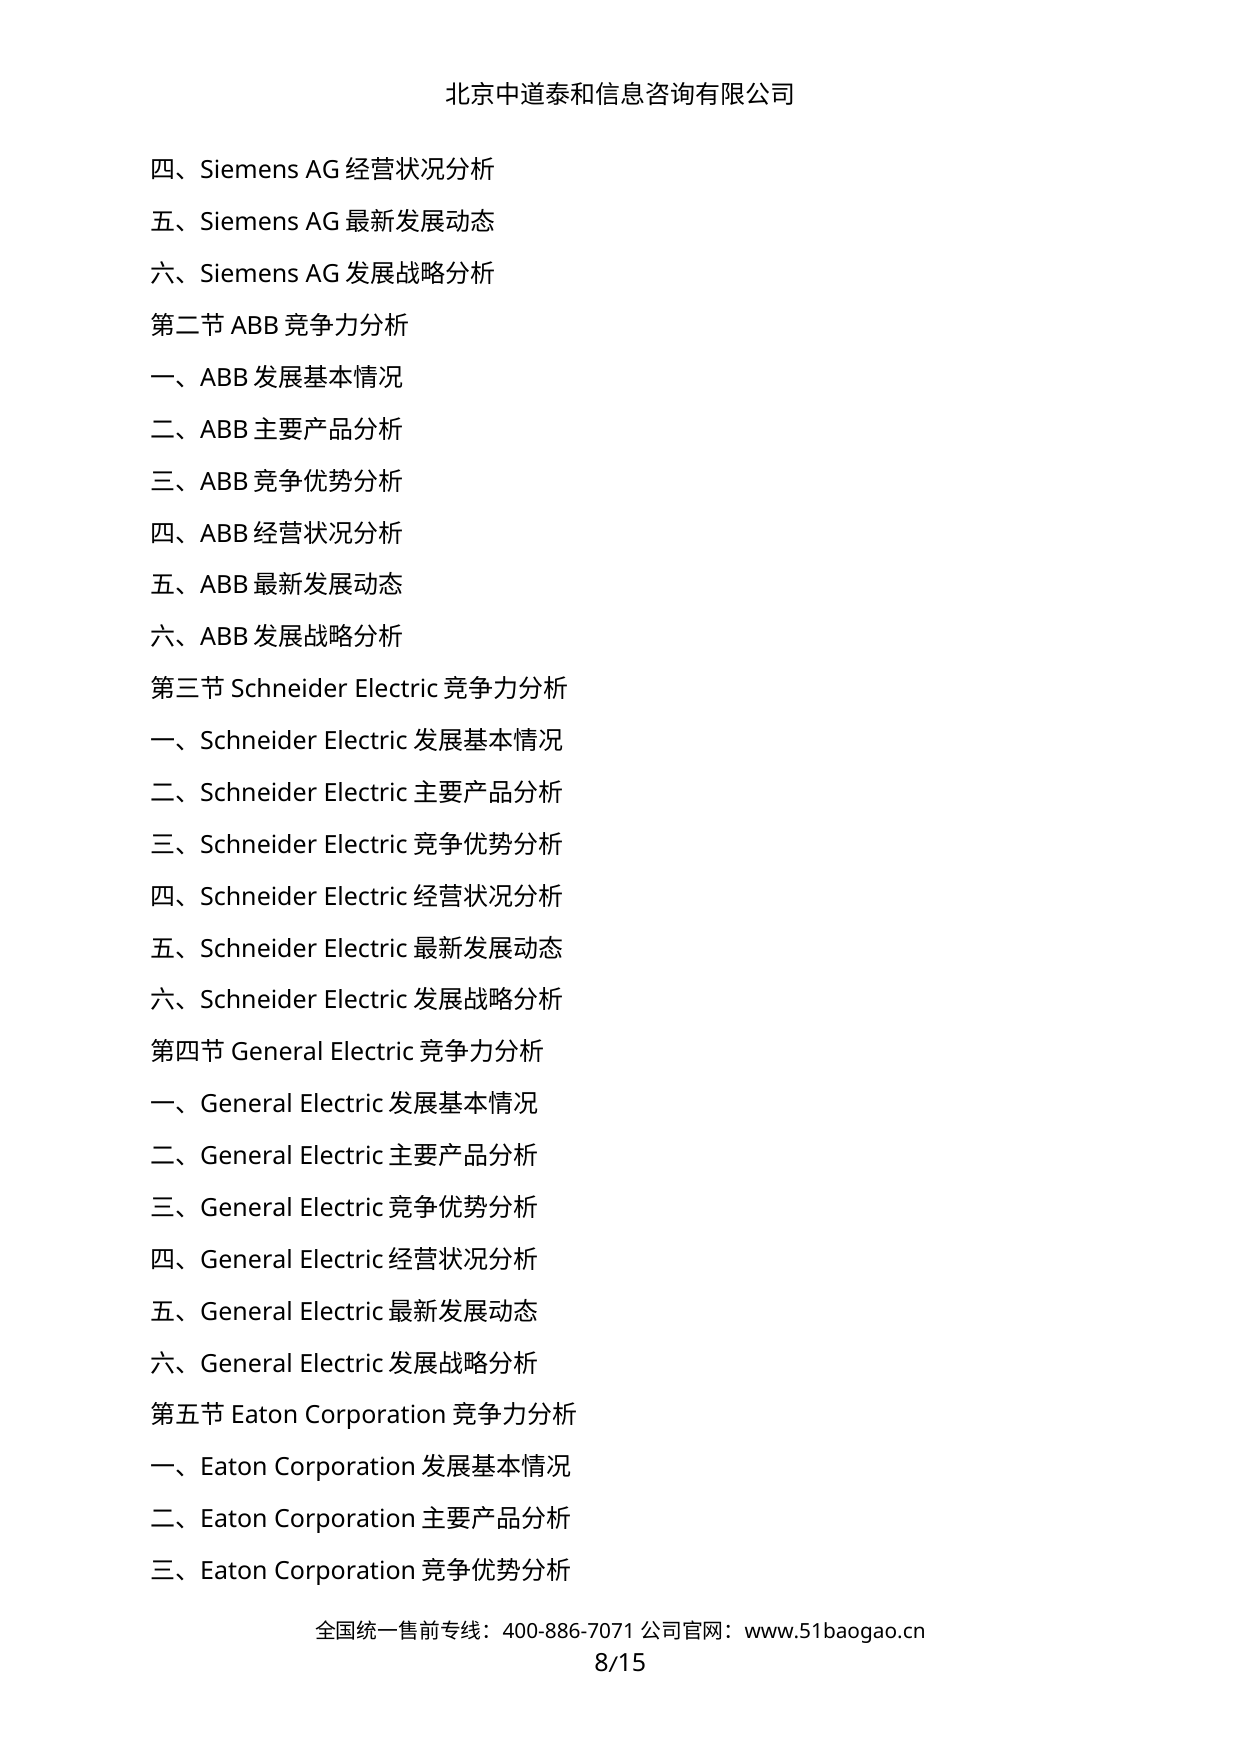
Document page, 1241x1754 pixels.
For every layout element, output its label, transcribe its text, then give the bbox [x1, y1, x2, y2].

text 六、Schneider Electric发展战略分析 [150, 980, 1090, 1016]
text 一、ABB发展基本情况 [150, 357, 1090, 394]
text 三、General Electric竞争优势分析 [150, 1187, 1090, 1224]
text 五、Schneider Electric最新发展动态 [150, 928, 1090, 964]
text 六、Siemens AG发展战略分析 [150, 254, 1090, 290]
text 二、Eaton Corporation主要产品分析 [150, 1499, 1090, 1535]
text 五、Siemens AG最新发展动态 [150, 202, 1090, 238]
text 五、General Electric最新发展动态 [150, 1291, 1090, 1327]
text 六、General Electric发展战略分析 [150, 1343, 1090, 1379]
text 第五节 Eaton Corporation竞争力分析 [150, 1395, 1090, 1431]
text 六、ABB发展战略分析 [150, 617, 1090, 653]
text 五、ABB最新发展动态 [150, 565, 1090, 601]
text 第二节 ABB竞争力分析 [150, 306, 1090, 342]
text 一、Eaton Corporation发展基本情况 [150, 1447, 1090, 1483]
text 二、ABB主要产品分析 [150, 409, 1090, 446]
text 第三节 Schneider Electric竞争力分析 [150, 669, 1090, 705]
text 二、General Electric主要产品分析 [150, 1136, 1090, 1172]
text 二、Schneider Electric主要产品分析 [150, 772, 1090, 809]
text 四、Siemens AG经营状况分析 [150, 150, 1090, 186]
text 第四节 General Electric竞争力分析 [150, 1032, 1090, 1068]
text 三、Eaton Corporation竞争优势分析 [150, 1551, 1090, 1587]
text 三、Schneider Electric竞争优势分析 [150, 824, 1090, 861]
text 四、Schneider Electric经营状况分析 [150, 876, 1090, 912]
text 三、ABB竞争优势分析 [150, 461, 1090, 497]
text 一、General Electric发展基本情况 [150, 1084, 1090, 1120]
text 四、ABB经营状况分析 [150, 513, 1090, 549]
text 四、General Electric经营状况分析 [150, 1239, 1090, 1276]
text 一、Schneider Electric发展基本情况 [150, 721, 1090, 757]
